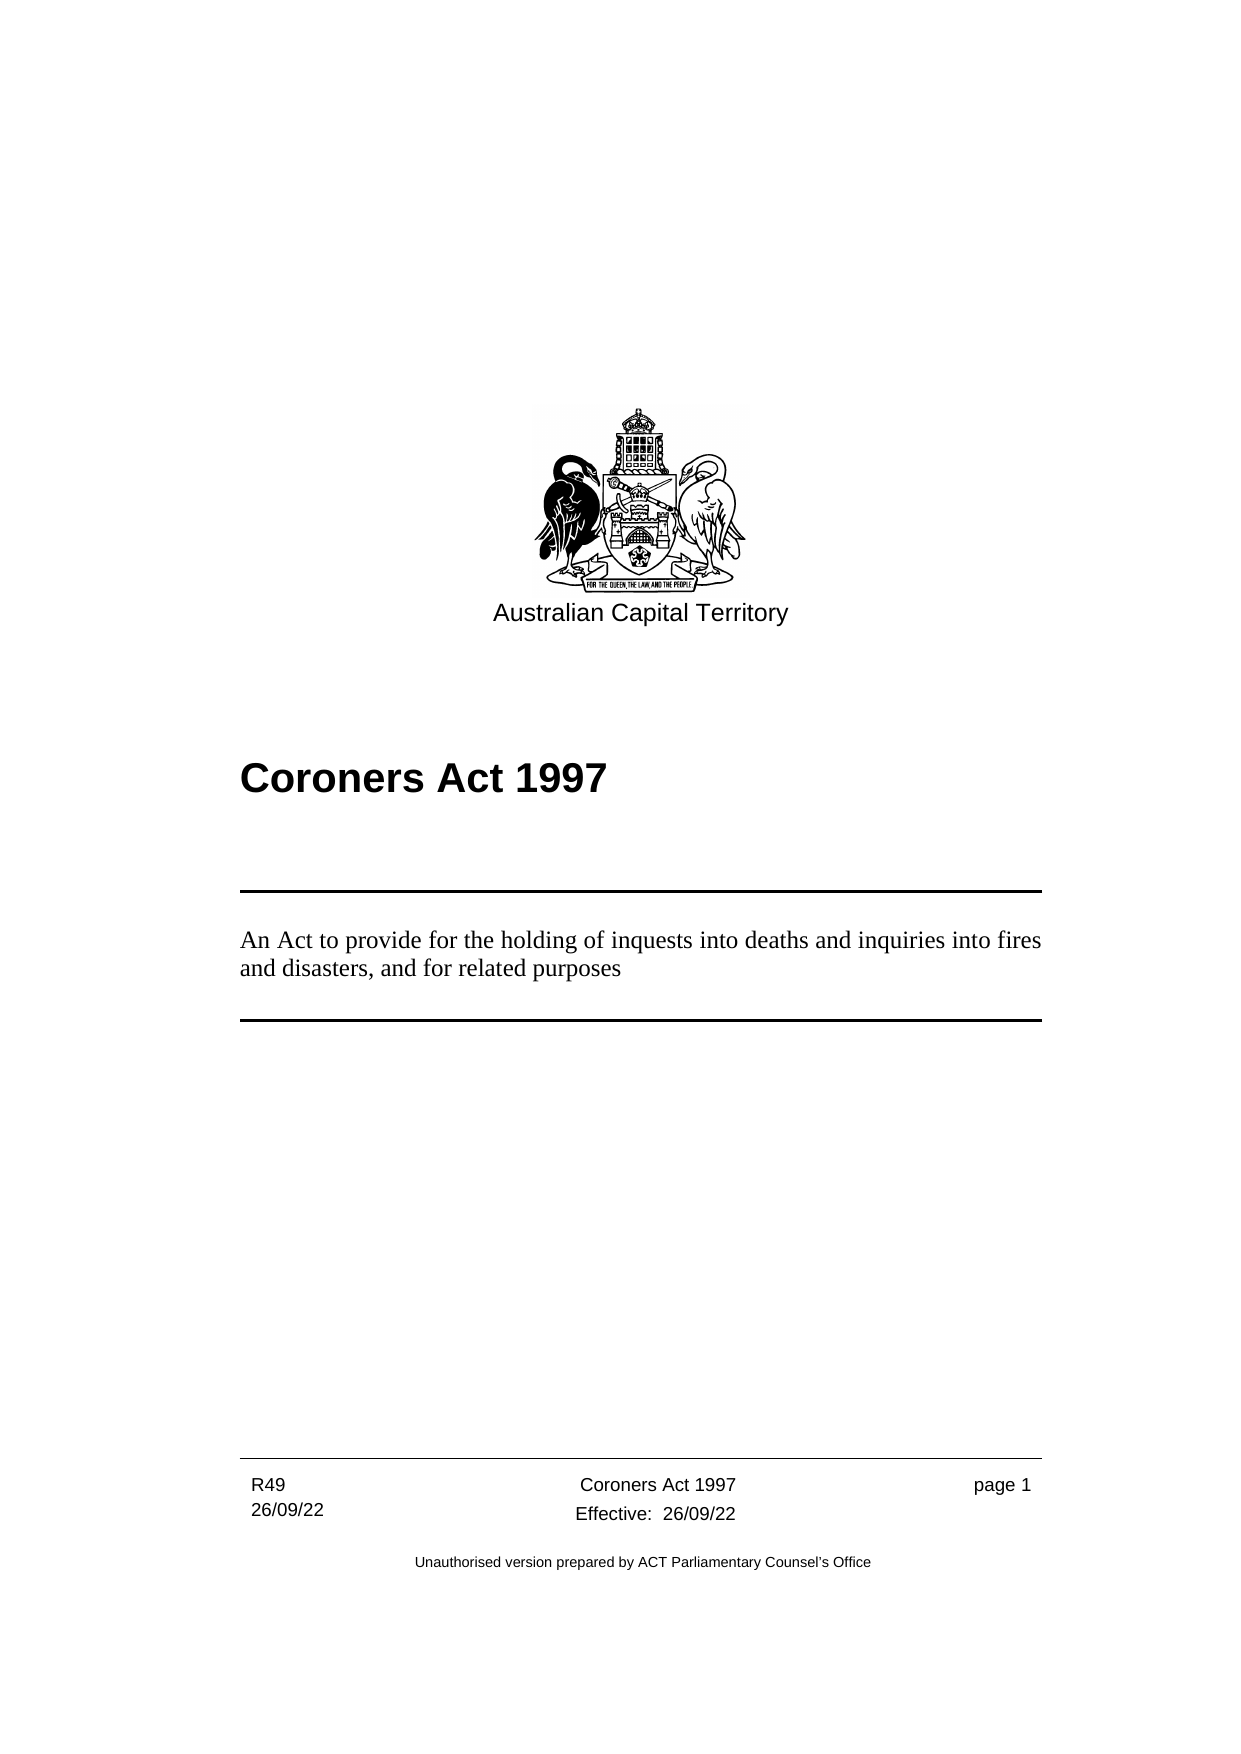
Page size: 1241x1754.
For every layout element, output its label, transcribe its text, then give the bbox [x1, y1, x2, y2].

text Australian Capital Territory [239, 598, 1042, 627]
text Coroners Act 1997 [239, 754, 1042, 802]
title An Act to provide for the holding of inquests into deaths and inquiries into fires and disasters, and for related purposes [239, 925, 1042, 982]
picture [531, 404, 751, 598]
